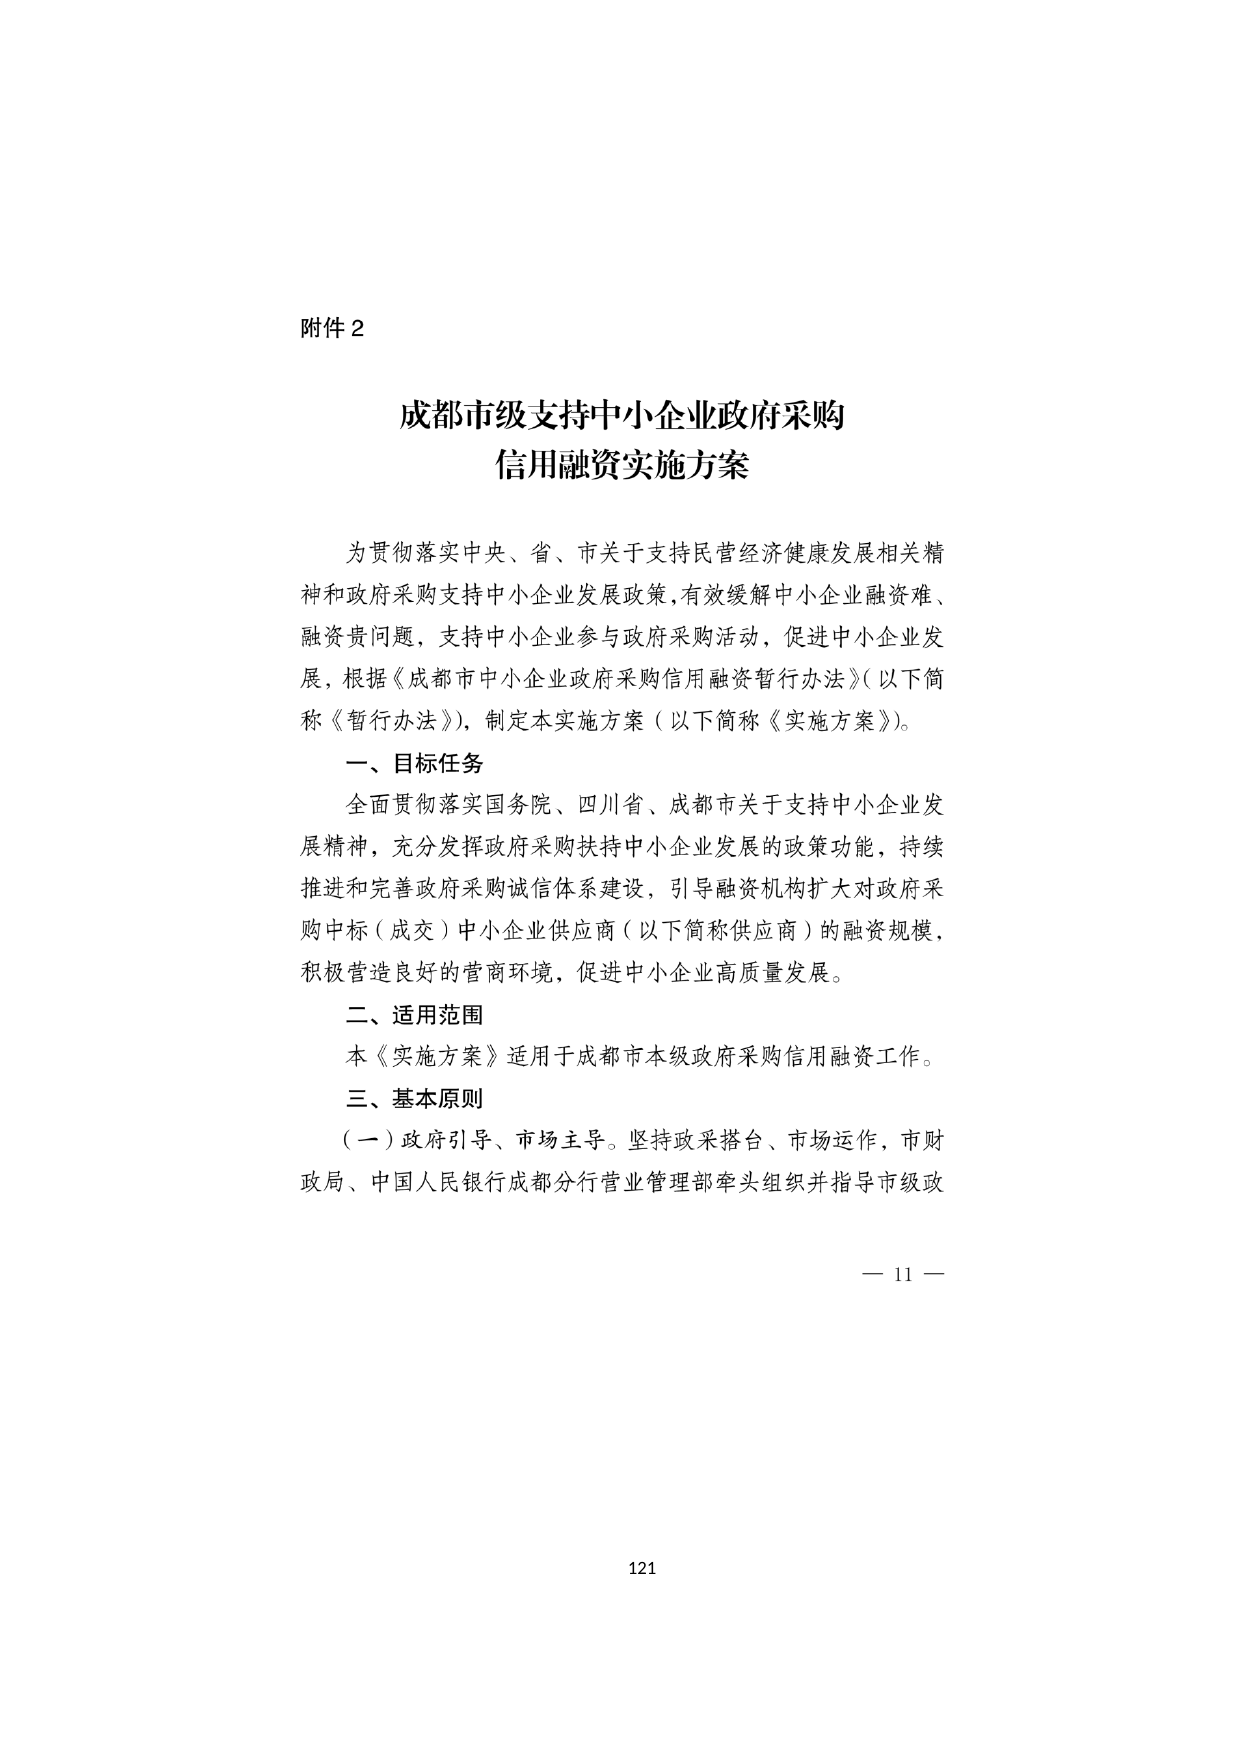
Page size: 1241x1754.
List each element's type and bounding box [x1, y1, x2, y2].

picture [187, 154, 1054, 1378]
